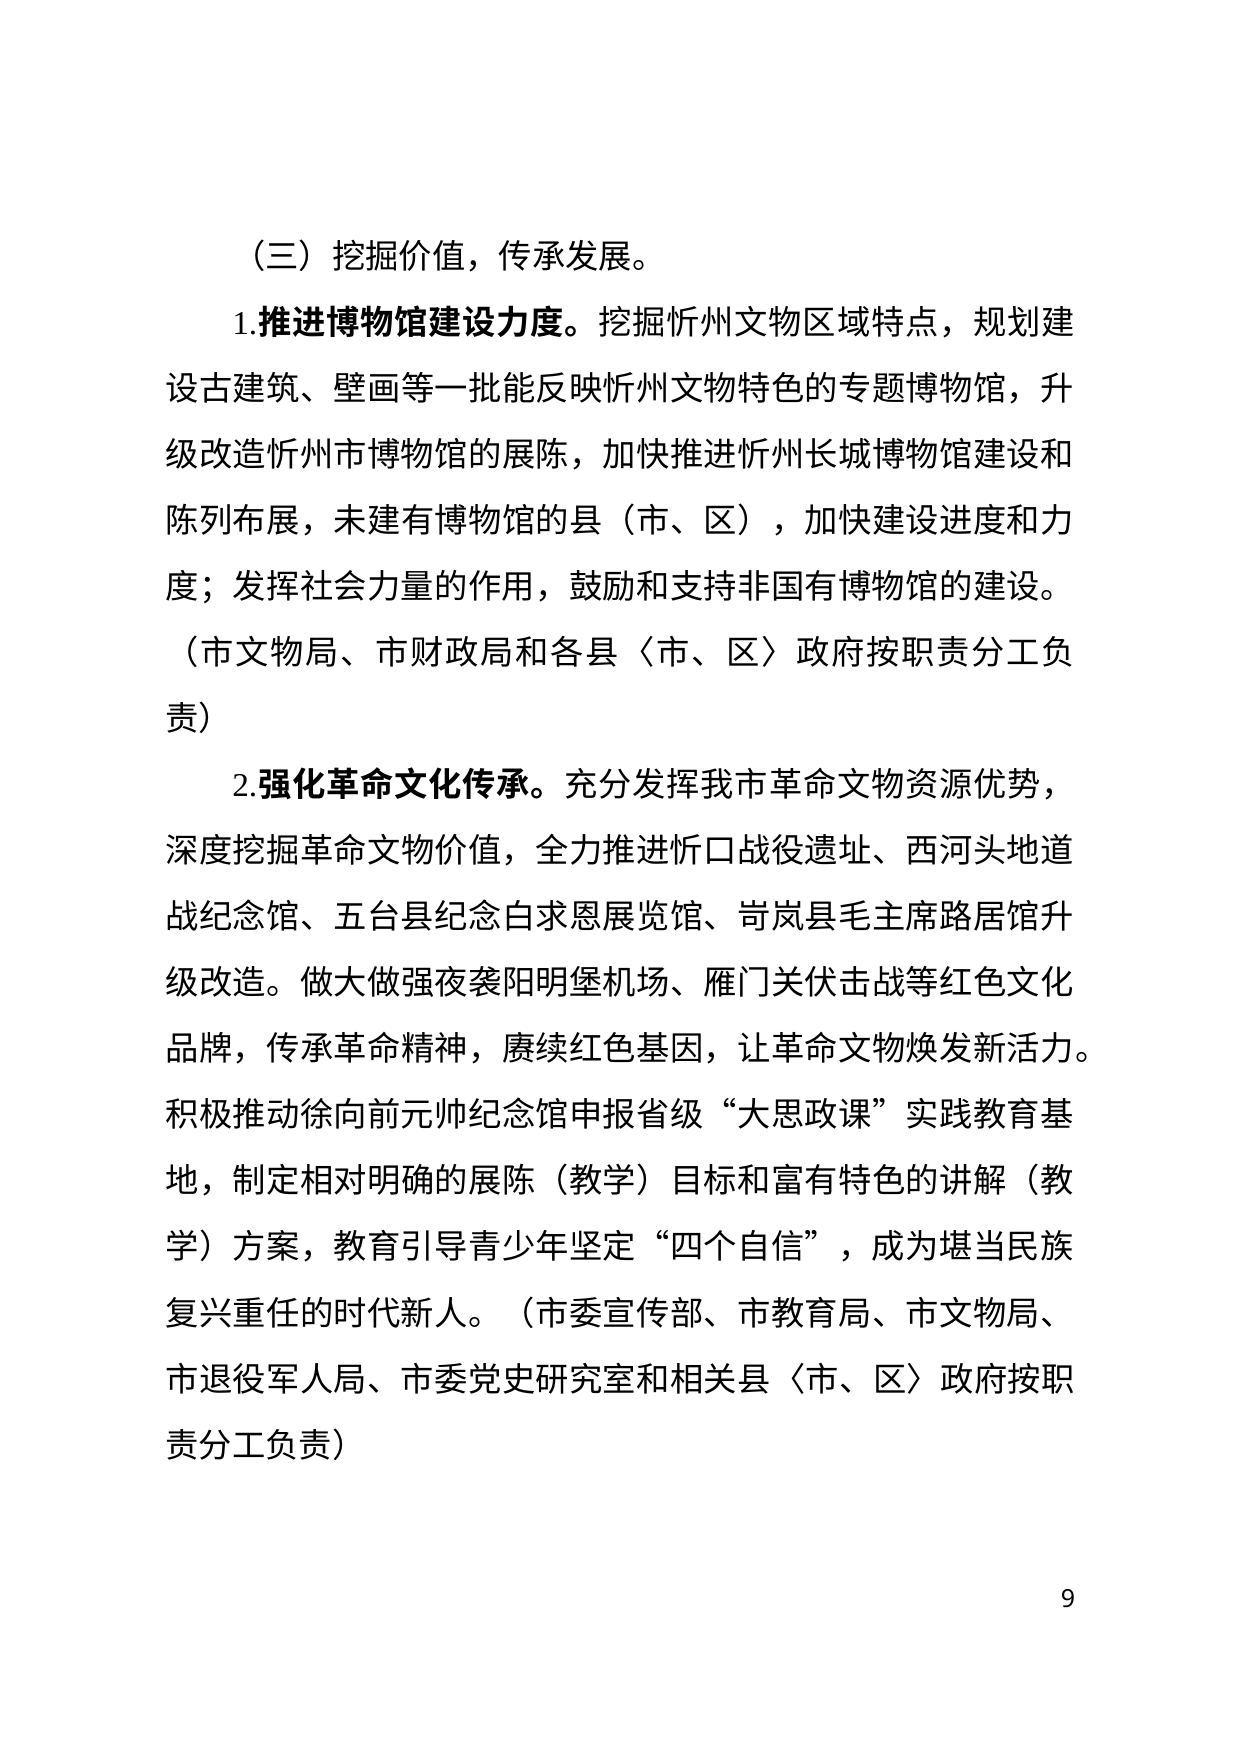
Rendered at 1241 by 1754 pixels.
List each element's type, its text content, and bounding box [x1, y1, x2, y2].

text （三）挖掘价值，传承发展。 [165, 221, 1075, 287]
text 1.推进博物馆建设力度。挖掘忻州文物区域特点，规划建设古建筑、壁画等一批能反映忻州文物特色的专题博物馆，升级改造忻州市博物馆的展陈，加快推进忻州长城博物馆建设和陈列布展，未建有博物馆的县（市、区），加快建设进度和力度；发挥社会力量的作用，鼓励和支持非国有博物馆的建设。（市文物局、市财政局和各县〈市、区〉政府按职责分工负责） [165, 287, 1075, 749]
text 2.强化革命文化传承。充分发挥我市革命文物资源优势，深度挖掘革命文物价值，全力推进忻口战役遗址、西河头地道战纪念馆、五台县纪念白求恩展览馆、岢岚县毛主席路居馆升级改造。做大做强夜袭阳明堡机场、雁门关伏击战等红色文化品牌，传承革命精神，赓续红色基因，让革命文物焕发新活力。积极推动徐向前元帅纪念馆申报省级“大思政课”实践教育基地，制定相对明确的展陈（教学）目标和富有特色的讲解（教学）方案，教育引导青少年坚定“四个自信”，成为堪当民族复兴重任的时代新人。（市委宣传部、市教育局、市文物局、市退役军人局、市委党史研究室和相关县〈市、区〉政府按职责分工负责） [165, 749, 1075, 1476]
